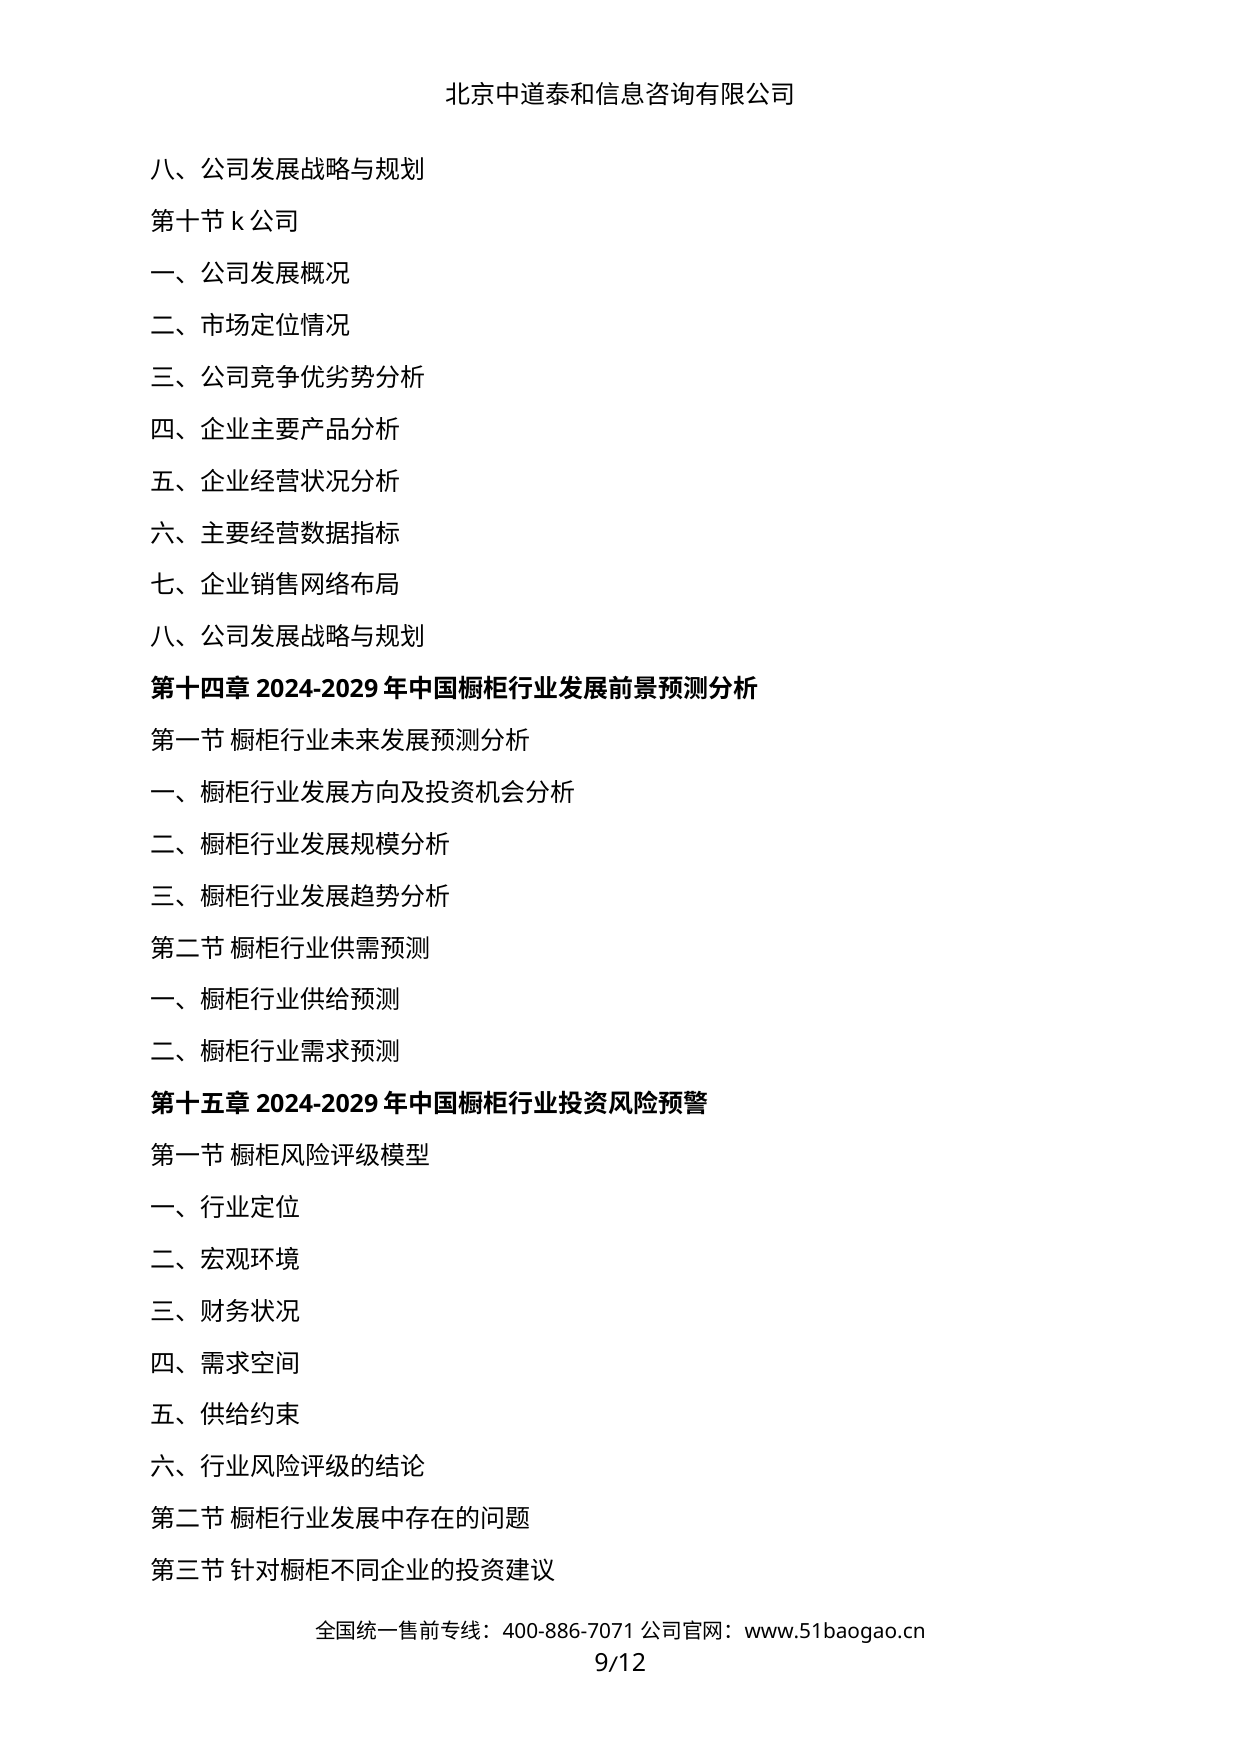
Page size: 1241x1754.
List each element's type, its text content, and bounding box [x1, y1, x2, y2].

text 五、供给约束 [150, 1395, 1090, 1431]
text 二、橱柜行业发展规模分析 [150, 824, 1090, 861]
text 一、行业定位 [150, 1187, 1090, 1224]
text 二、宏观环境 [150, 1239, 1090, 1276]
text 八、公司发展战略与规划 [150, 617, 1090, 653]
text 八、公司发展战略与规划 [150, 150, 1090, 186]
text 四、需求空间 [150, 1343, 1090, 1379]
text 第二节 橱柜行业发展中存在的问题 [150, 1499, 1090, 1535]
text 二、市场定位情况 [150, 306, 1090, 342]
text 第十五章 2024-2029年中国橱柜行业投资风险预警 [150, 1084, 1090, 1120]
text 五、企业经营状况分析 [150, 461, 1090, 497]
text 第二节 橱柜行业供需预测 [150, 928, 1090, 964]
text 三、橱柜行业发展趋势分析 [150, 876, 1090, 912]
text 三、公司竞争优劣势分析 [150, 357, 1090, 394]
text 七、企业销售网络布局 [150, 565, 1090, 601]
text 第三节 针对橱柜不同企业的投资建议 [150, 1551, 1090, 1587]
text 二、橱柜行业需求预测 [150, 1032, 1090, 1068]
text 三、财务状况 [150, 1291, 1090, 1327]
text 一、橱柜行业供给预测 [150, 980, 1090, 1016]
text 第一节 橱柜风险评级模型 [150, 1136, 1090, 1172]
text 第十节 k公司 [150, 202, 1090, 238]
text 一、橱柜行业发展方向及投资机会分析 [150, 772, 1090, 809]
text 六、行业风险评级的结论 [150, 1447, 1090, 1483]
text 四、企业主要产品分析 [150, 409, 1090, 446]
text 一、公司发展概况 [150, 254, 1090, 290]
text 第一节 橱柜行业未来发展预测分析 [150, 721, 1090, 757]
text 六、主要经营数据指标 [150, 513, 1090, 549]
text 第十四章 2024-2029年中国橱柜行业发展前景预测分析 [150, 669, 1090, 705]
